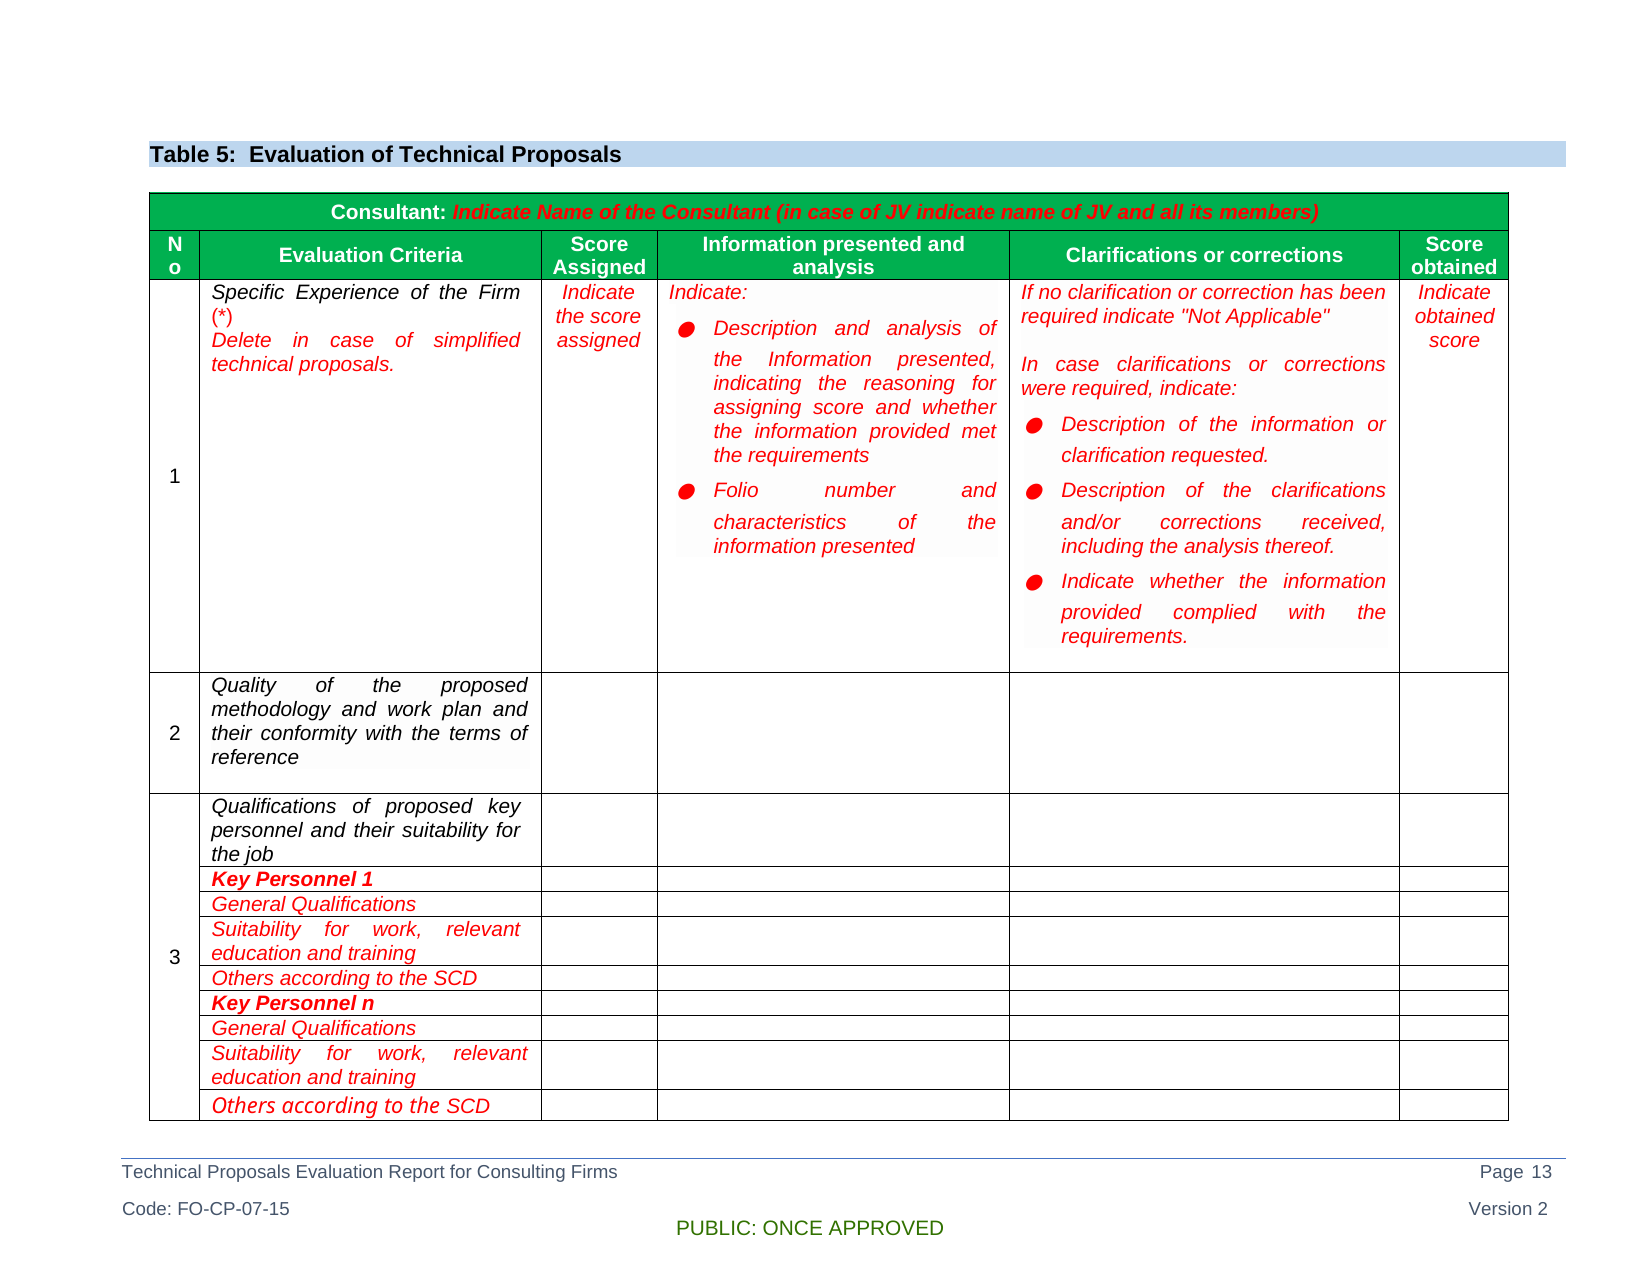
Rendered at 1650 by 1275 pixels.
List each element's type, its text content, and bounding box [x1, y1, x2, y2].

table_cell Others according to the SCD [200, 1090, 541, 1119]
table_cell Indicate the score assigned [542, 280, 657, 672]
table_cell [658, 991, 1009, 1015]
table_cell 3 [150, 794, 199, 1119]
table_cell Clarifications or corrections [1010, 231, 1399, 279]
table_cell [542, 966, 657, 990]
table_cell Specific Experience of the Firm (*) Delete in case of simplified technical proposals. [200, 280, 541, 672]
table_cell If no clarification or correction has been required indicate "Not Applicable" In case clarifications or corrections were required, indicate: Description of the information or clarification requested. Description of the clarifications and/or corrections received, including the analysis thereof. Indicate whether the information provided complied with the requirements. [1010, 280, 1399, 672]
table_cell [542, 867, 657, 891]
table_cell [1400, 673, 1508, 793]
table_cell [658, 1041, 1009, 1089]
table_cell Suitability for work, relevant education and training [200, 917, 541, 965]
table_cell General Qualifications [200, 1016, 541, 1040]
table_cell [1010, 673, 1399, 793]
table_cell Quality of the proposed methodology and work plan and their conformity with the terms of reference [200, 673, 541, 793]
table_cell Key Personnel n [200, 991, 541, 1015]
table_cell Qualifications of proposed key personnel and their suitability for the job [200, 794, 541, 866]
table_cell Indicate: Description and analysis of the Information presented, indicating the reasoning for assigning score and whether the information provided met the requirements Folio number and characteristics of the information presented [658, 280, 1009, 672]
table_cell [658, 917, 1009, 965]
table_cell [1400, 917, 1508, 965]
table_cell [542, 1041, 657, 1089]
table_cell [1010, 991, 1399, 1015]
table_cell [658, 867, 1009, 891]
table_cell [1010, 1090, 1399, 1119]
table_cell [1400, 892, 1508, 916]
table_cell [1400, 867, 1508, 891]
table_cell [1010, 1016, 1399, 1040]
table_cell [1400, 1016, 1508, 1040]
table_cell [1010, 867, 1399, 891]
table_cell [542, 917, 657, 965]
table_cell [1010, 1041, 1399, 1089]
table_header Consultant: Indicate Name of the Consultant (in case of JV indicate name of JV and all its members) [150, 194, 1508, 230]
table_cell [542, 1090, 657, 1119]
table_cell 2 [150, 673, 199, 793]
subtitle Table 5: Evaluation of Technical Proposals [149, 141, 1566, 167]
table_cell [542, 673, 657, 793]
table_cell [658, 892, 1009, 916]
table_cell [1400, 794, 1508, 866]
table_cell General Qualifications [200, 892, 541, 916]
table_cell [542, 892, 657, 916]
table_cell [1010, 892, 1399, 916]
table_cell [1400, 991, 1508, 1015]
table_cell [658, 966, 1009, 990]
table_cell [1010, 794, 1399, 866]
table_cell [542, 991, 657, 1015]
table_cell Information presented and analysis [658, 231, 1009, 279]
table_cell Others according to the SCD [200, 966, 541, 990]
table_cell [542, 1016, 657, 1040]
table_cell [542, 794, 657, 866]
table_cell Score obtained [1400, 231, 1508, 279]
table_cell Score Assigned [542, 231, 657, 279]
table_cell [1400, 1041, 1508, 1089]
table_cell Evaluation Criteria [200, 231, 541, 279]
table_cell Indicate obtained score [1400, 280, 1508, 672]
table_cell Key Personnel 1 [200, 867, 541, 891]
table_cell [658, 1016, 1009, 1040]
table_cell [658, 1090, 1009, 1119]
table_cell 1 [150, 280, 199, 672]
table_cell Suitability for work, relevant education and training [200, 1041, 541, 1089]
table_cell [658, 794, 1009, 866]
table_cell [1010, 966, 1399, 990]
table_cell [658, 673, 1009, 793]
table_cell [1400, 966, 1508, 990]
table_cell No [150, 231, 199, 279]
table_cell [1010, 917, 1399, 965]
table_cell [1400, 1090, 1508, 1119]
